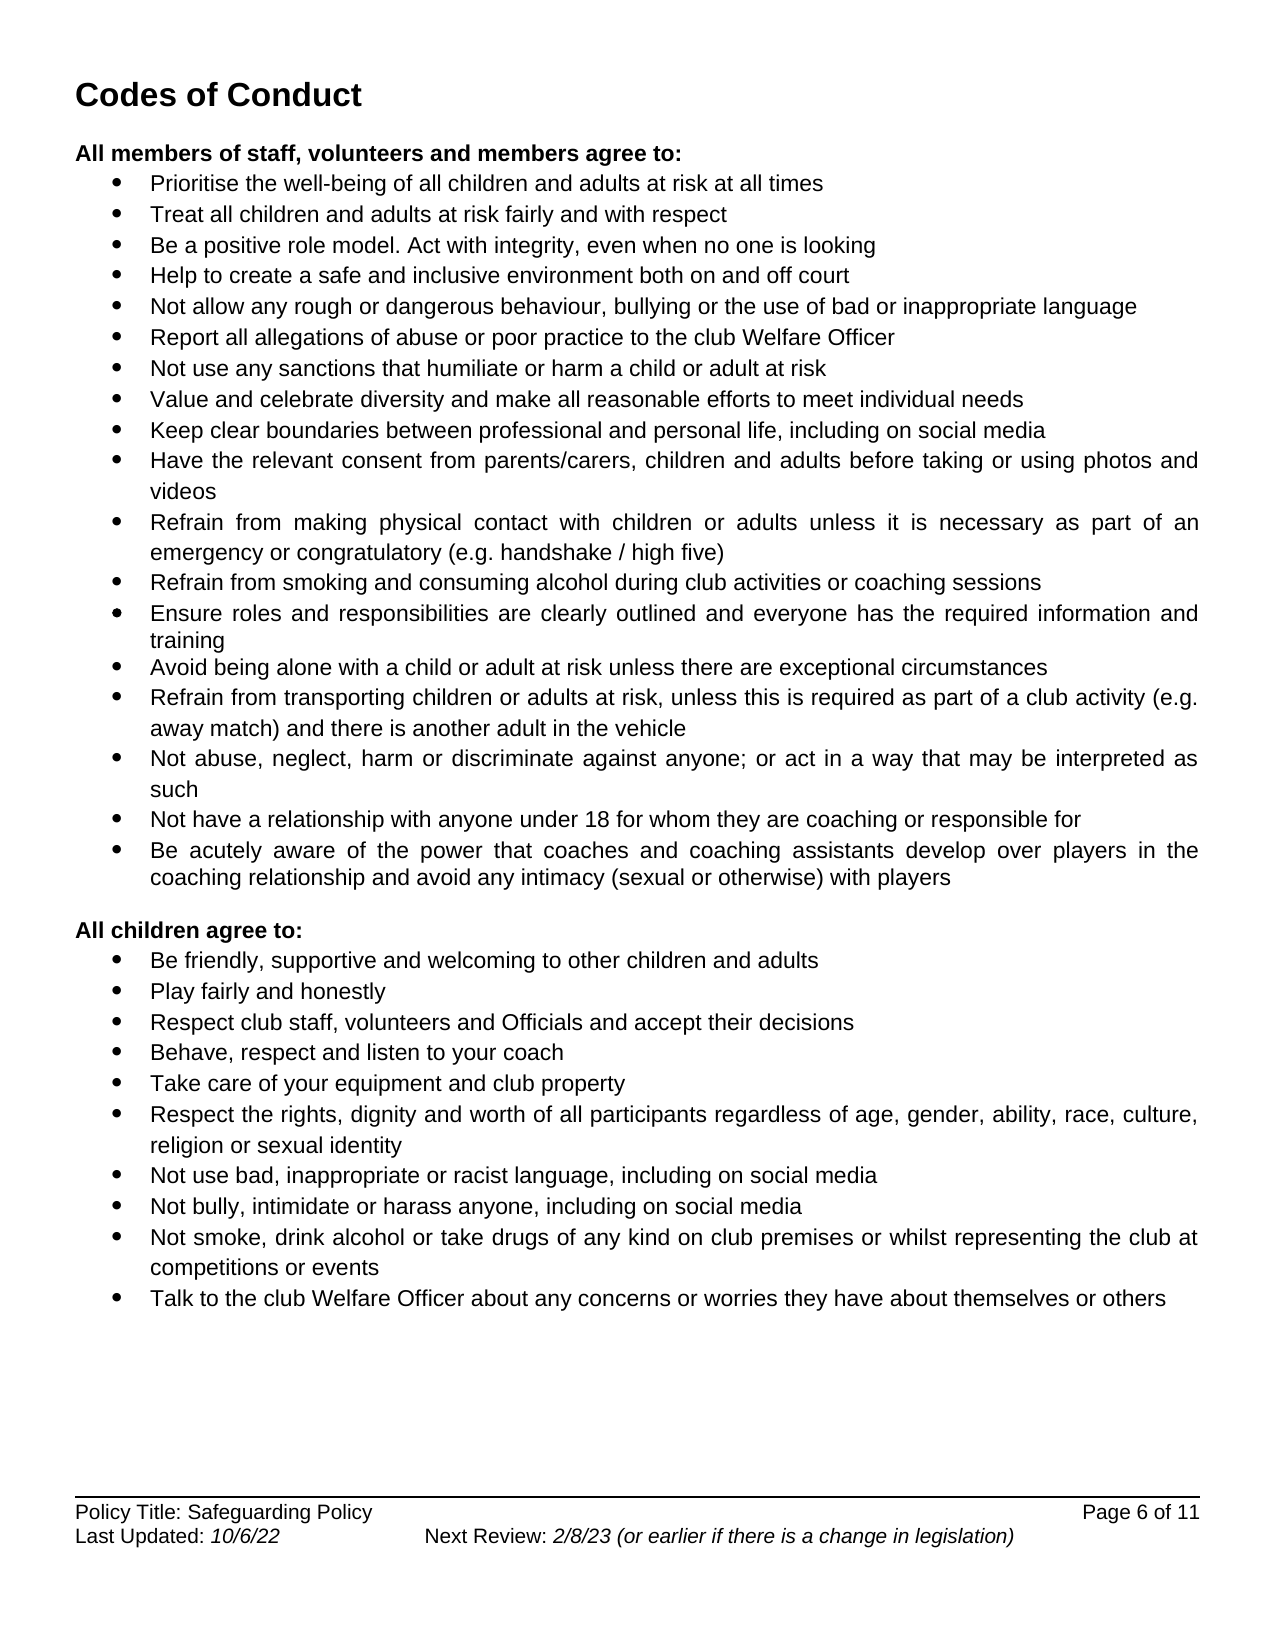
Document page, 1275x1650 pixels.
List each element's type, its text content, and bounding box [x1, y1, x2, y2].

list Not have a relationship with anyone under 18 for whom they are coaching or responsible for [112, 806, 1200, 833]
list Play fairly and honestly [112, 978, 1200, 1004]
list Not use bad, inappropriate or racist language, including on social media [112, 1162, 1200, 1189]
text All members of staff, volunteers and members agree to: [75, 140, 1200, 166]
list Avoid being alone with a child or adult at risk unless there are exceptional circumstances [112, 653, 1200, 680]
list Ensure roles and responsibilities are clearly outlined and everyone has the required information and training [112, 600, 1200, 653]
list Report all allegations of abuse or poor practice to the club Welfare Officer [112, 324, 1200, 351]
list Take care of your equipment and club property [112, 1070, 1200, 1097]
list Refrain from making physical contact with children or adults unless it is necessary as part of an emergency or congratulatory (e.g. handshake / high five) [112, 508, 1200, 566]
list Not bully, intimidate or harass anyone, including on social media [112, 1193, 1200, 1219]
list Talk to the club Welfare Officer about any concerns or worries they have about themselves or others [112, 1284, 1200, 1311]
text All children agree to: [75, 917, 1200, 943]
list Behave, respect and listen to your coach [112, 1039, 1200, 1066]
list Be a positive role model. Act with integrity, even when no one is looking [112, 232, 1200, 258]
list Respect club staff, volunteers and Officials and accept their decisions [112, 1008, 1200, 1035]
list Be friendly, supportive and welcoming to other children and adults [112, 947, 1200, 974]
list Have the relevant consent from parents/carers, children and adults before taking or using photos and videos [112, 447, 1200, 504]
list Value and celebrate diversity and make all reasonable efforts to meet individual needs [112, 386, 1200, 413]
list Keep clear boundaries between professional and personal life, including on social media [112, 417, 1200, 443]
list Not smoke, drink alcohol or take drugs of any kind on club premises or whilst representing the club at competitions or events [112, 1223, 1200, 1281]
text Codes of Conduct [75, 75, 1200, 113]
list Help to create a safe and inclusive environment both on and off court [112, 262, 1200, 289]
list Not allow any rough or dangerous behaviour, bullying or the use of bad or inappropriate language [112, 293, 1200, 320]
list Refrain from smoking and consuming alcohol during club activities or coaching sessions [112, 569, 1200, 596]
list Refrain from transporting children or adults at risk, unless this is required as part of a club activity (e.g. away match) and there is another adult in the vehicle [112, 684, 1200, 741]
list Respect the rights, dignity and worth of all participants regardless of age, gender, ability, race, culture, religion or sexual identity [112, 1101, 1200, 1158]
list Treat all children and adults at risk fairly and with respect [112, 201, 1200, 228]
list Prioritise the well-being of all children and adults at risk at all times [112, 170, 1200, 197]
list Not abuse, neglect, harm or discriminate against anyone; or act in a way that may be interpreted as such [112, 745, 1200, 802]
list Be acutely aware of the power that coaches and coaching assistants develop over players in the coaching relationship and avoid any intimacy (sexual or otherwise) with players [112, 837, 1200, 890]
list Not use any sanctions that humiliate or harm a child or adult at risk [112, 355, 1200, 382]
